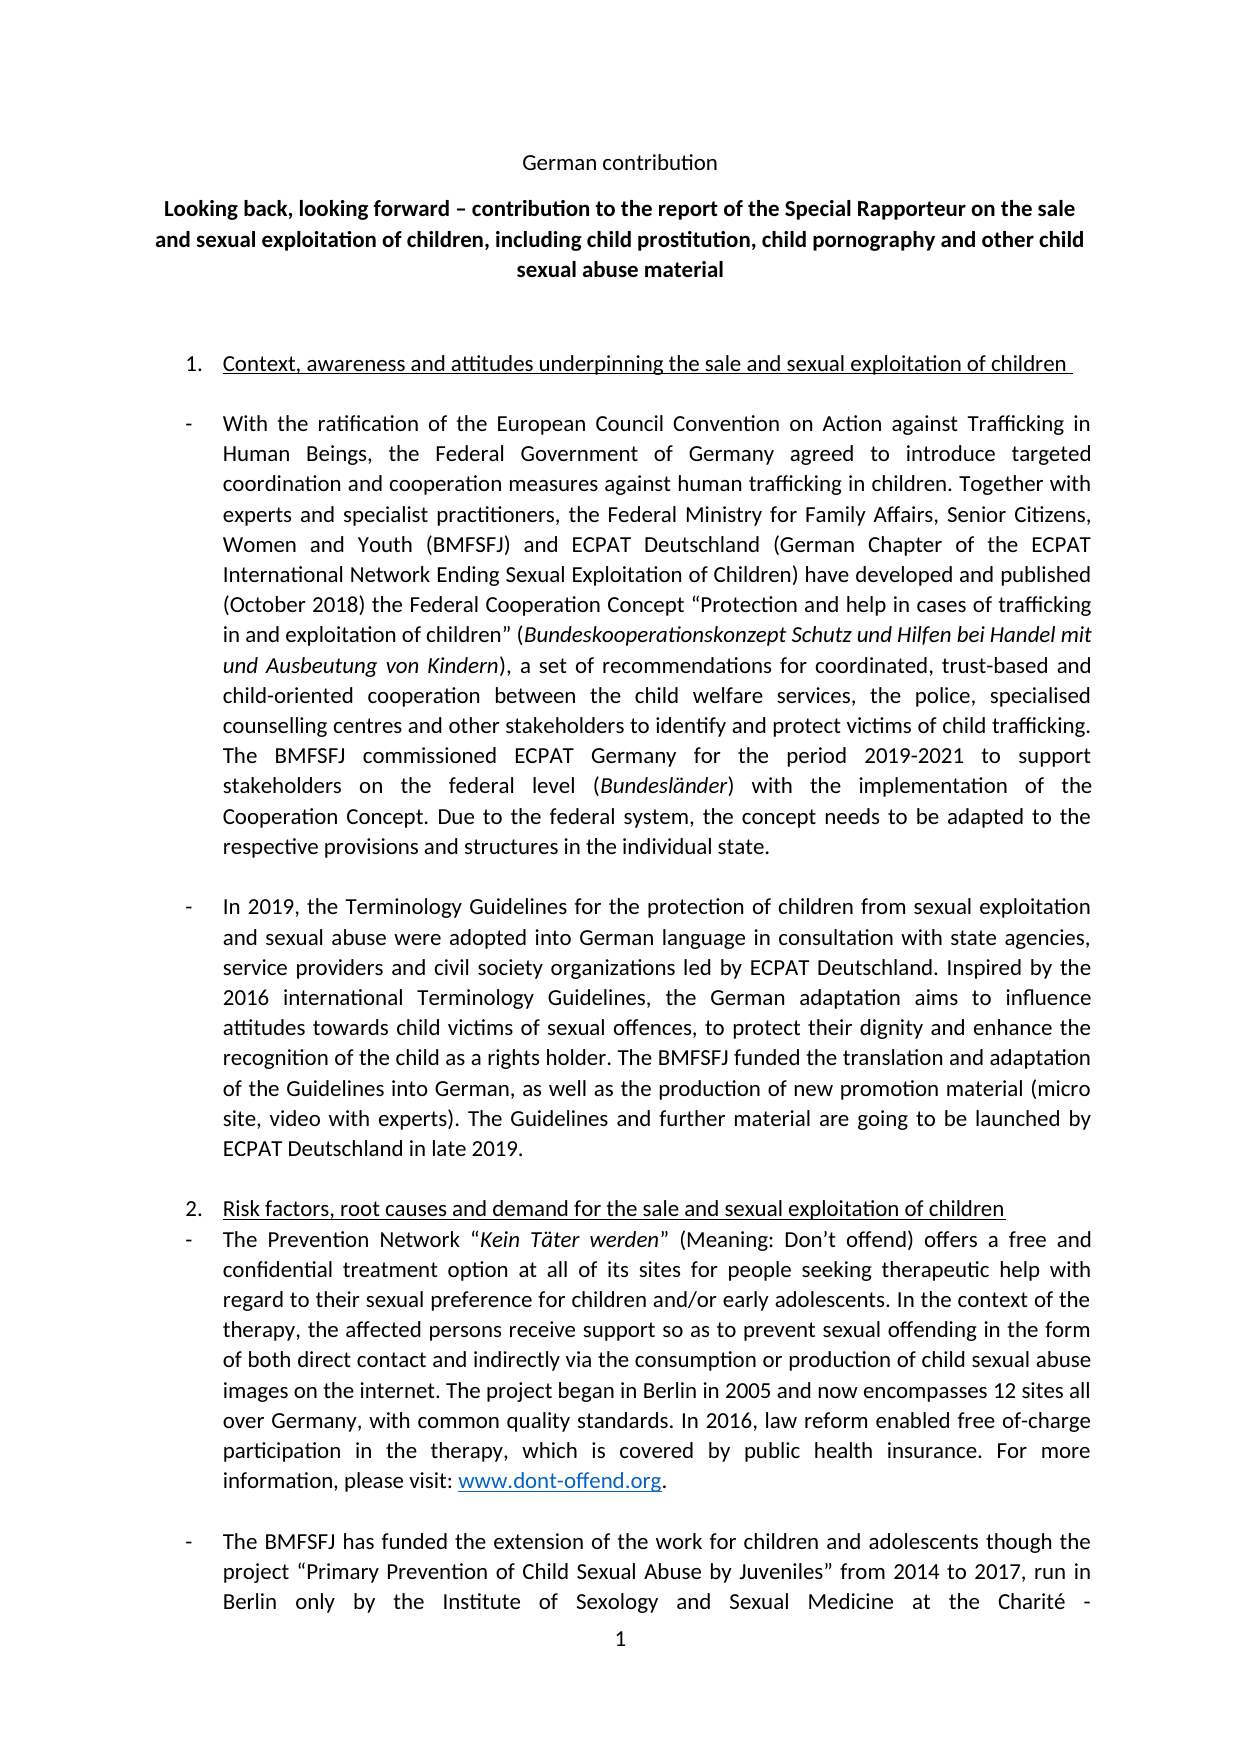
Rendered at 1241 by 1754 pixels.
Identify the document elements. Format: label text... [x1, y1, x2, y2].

list Context, awareness and attitudes underpinning the sale and sexual exploitation of children [185, 349, 1093, 377]
list Risk factors, root causes and demand for the sale and sexual exploitation of children [185, 1194, 1093, 1222]
list The Prevention Network “Kein Täter werden” (Meaning: Don’t offend) offers a free and confidential treatment option at all of its sites for people seeking therapeutic help with regard to their sexual preference for children and/or early adolescents. In the context of the therapy, the affected persons receive support so as to prevent sexual offending in the form of both direct contact and indirectly via the consumption or production of child sexual abuse images on the internet. The project began in Berlin in 2005 and now encompasses 12 sites all over Germany, with common quality standards. In 2016, law reform enabled free of-charge participation in the therapy, which is covered by public health insurance. For more information, please visit: www.dont-offend.org. [185, 1225, 1093, 1494]
text German contribution [148, 148, 1093, 176]
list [185, 1527, 1093, 1615]
list In 2019, the Terminology Guidelines for the protection of children from sexual exploitation and sexual abuse were adopted into German language in consultation with state agencies, service providers and civil society organizations led by ECPAT Deutschland. Inspired by the 2016 international Terminology Guidelines, the German adaptation aims to influence attitudes towards child victims of sexual offences, to protect their dignity and enhance the recognition of the child as a rights holder. The BMFSFJ funded the translation and adaptation of the Guidelines into German, as well as the production of new promotion material (micro site, video with experts). The Guidelines and further material are going to be launched by ECPAT Deutschland in late 2019. [185, 892, 1093, 1162]
text Looking back, looking forward – contribution to the report of the Special Rapporteur on the sale and sexual exploitation of children, including child prostitution, child pornography and other child sexual abuse material [148, 194, 1093, 283]
list With the ratification of the European Council Convention on Action against Trafficking in Human Beings, the Federal Government of Germany agreed to introduce targeted coordination and cooperation measures against human trafficking in children. Together with experts and specialist practitioners, the Federal Ministry for Family Affairs, Senior Citizens, Women and Youth (BMFSFJ) and ECPAT Deutschland (German Chapter of the ECPAT International Network Ending Sexual Exploitation of Children) have developed and published (October 2018) the Federal Cooperation Concept “Protection and help in cases of trafficking in and exploitation of children” (Bundeskooperationskonzept Schutz und Hilfen bei Handel mit und Ausbeutung von Kindern), a set of recommendations for coordinated, trust-based and child-oriented cooperation between the child welfare services, the police, specialised counselling centres and other stakeholders to identify and protect victims of child trafficking. The BMFSFJ commissioned ECPAT Germany for the period 2019-2021 to support stakeholders on the federal level (Bundesländer) with the implementation of the Cooperation Concept. Due to the federal system, the concept needs to be adapted to the respective provisions and structures in the individual state. [185, 409, 1093, 860]
